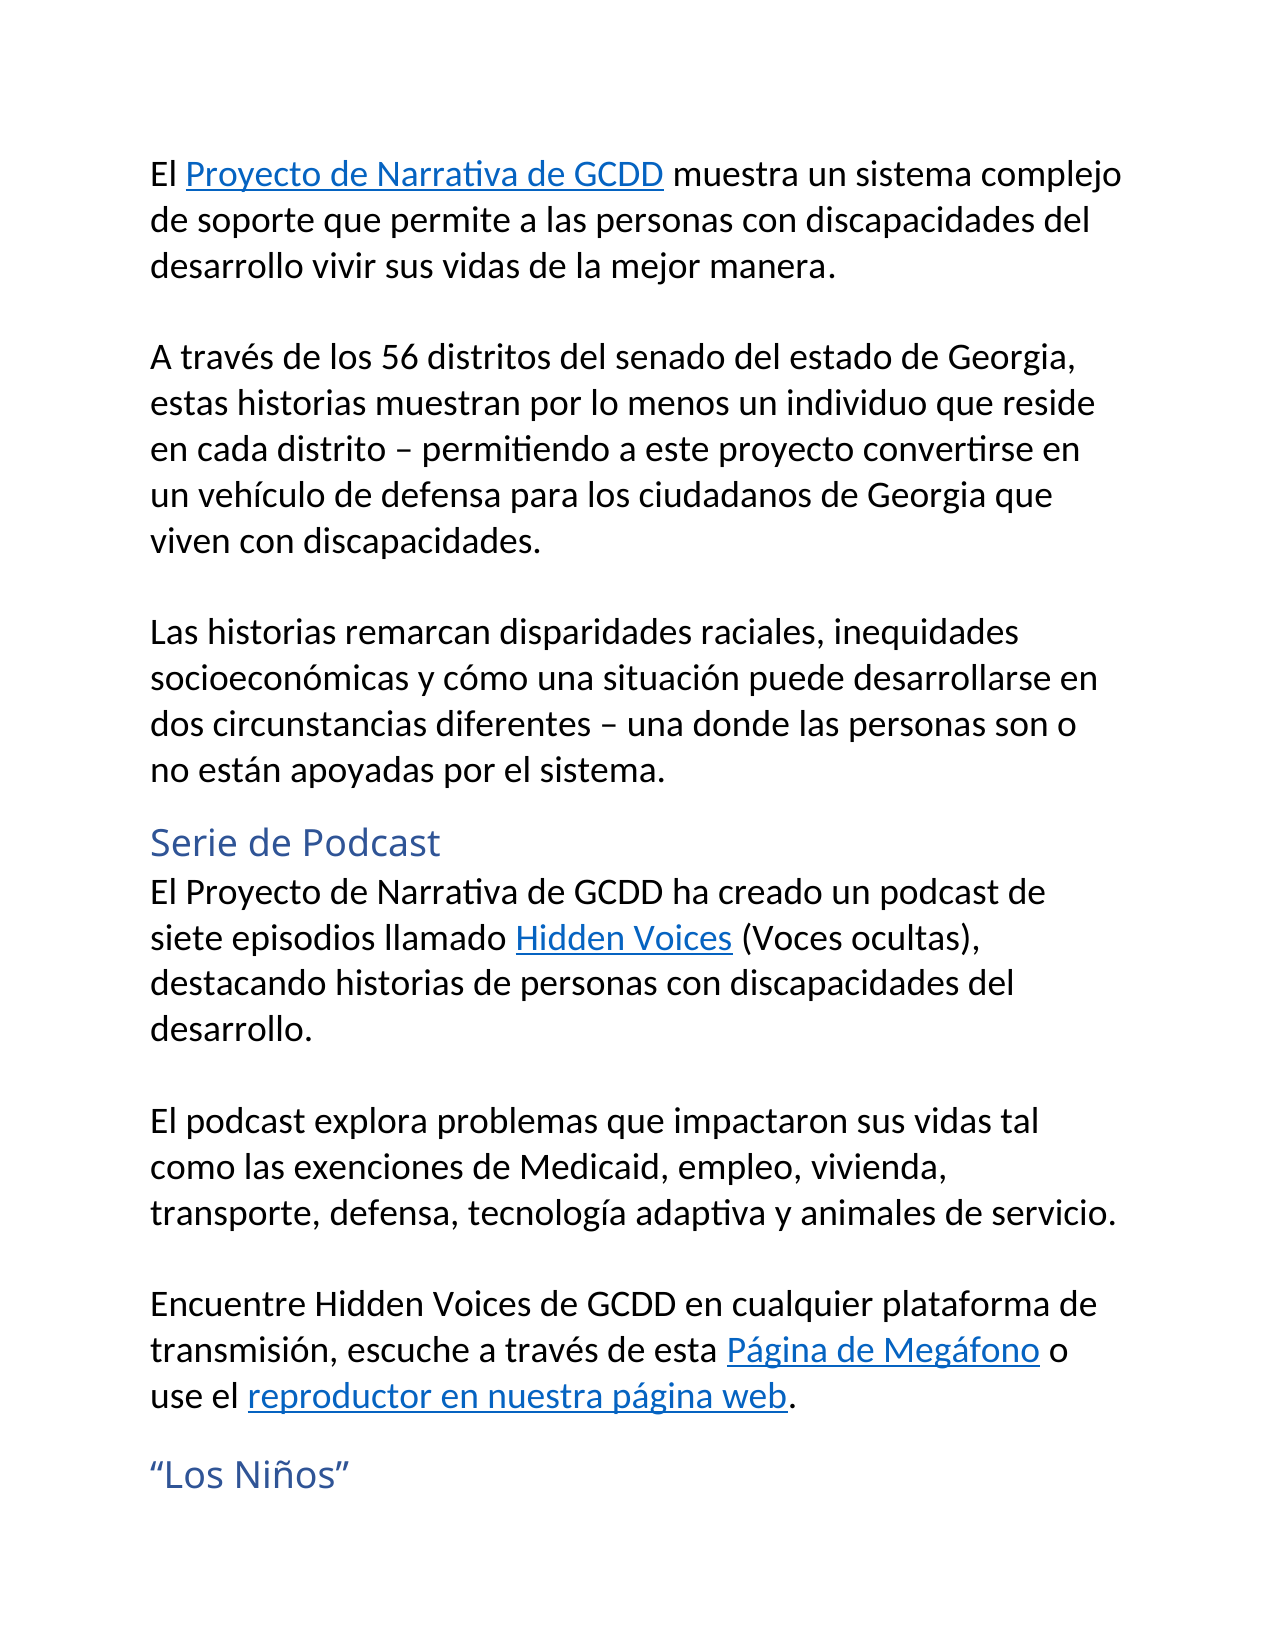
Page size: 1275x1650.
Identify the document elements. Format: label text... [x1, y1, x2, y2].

subtitle Serie de Podcast [150, 817, 1125, 868]
text A través de los 56 distritos del senado del estado de Georgia, estas historias muestran por lo menos un individuo que reside en cada distrito – permitiendo a este proyecto convertirse en un vehículo de defensa para los ciudadanos de Georgia que viven con discapacidades. [150, 333, 1125, 562]
text El Proyecto de Narrativa de GCDD muestra un sistema complejo de soporte que permite a las personas con discapacidades del desarrollo vivir sus vidas de la mejor manera. [150, 150, 1125, 287]
text El Proyecto de Narrativa de GCDD ha creado un podcast de siete episodios llamado Hidden Voices (Voces ocultas), destacando historias de personas con discapacidades del desarrollo. [150, 868, 1125, 1051]
text Encuentre Hidden Voices de GCDD en cualquier plataforma de transmisión, escuche a través de esta Página de Megáfono o use el reproductor en nuestra página web. [150, 1280, 1125, 1418]
text El podcast explora problemas que impactaron sus vidas tal como las exenciones de Medicaid, empleo, vivienda, transporte, defensa, tecnología adaptiva y animales de servicio. [150, 1097, 1125, 1234]
text Las historias remarcan disparidades raciales, inequidades socioeconómicas y cómo una situación puede desarrollarse en dos circunstancias diferentes – una donde las personas son o no están apoyadas por el sistema. [150, 608, 1125, 792]
text “Los Niños” [150, 1448, 1125, 1499]
